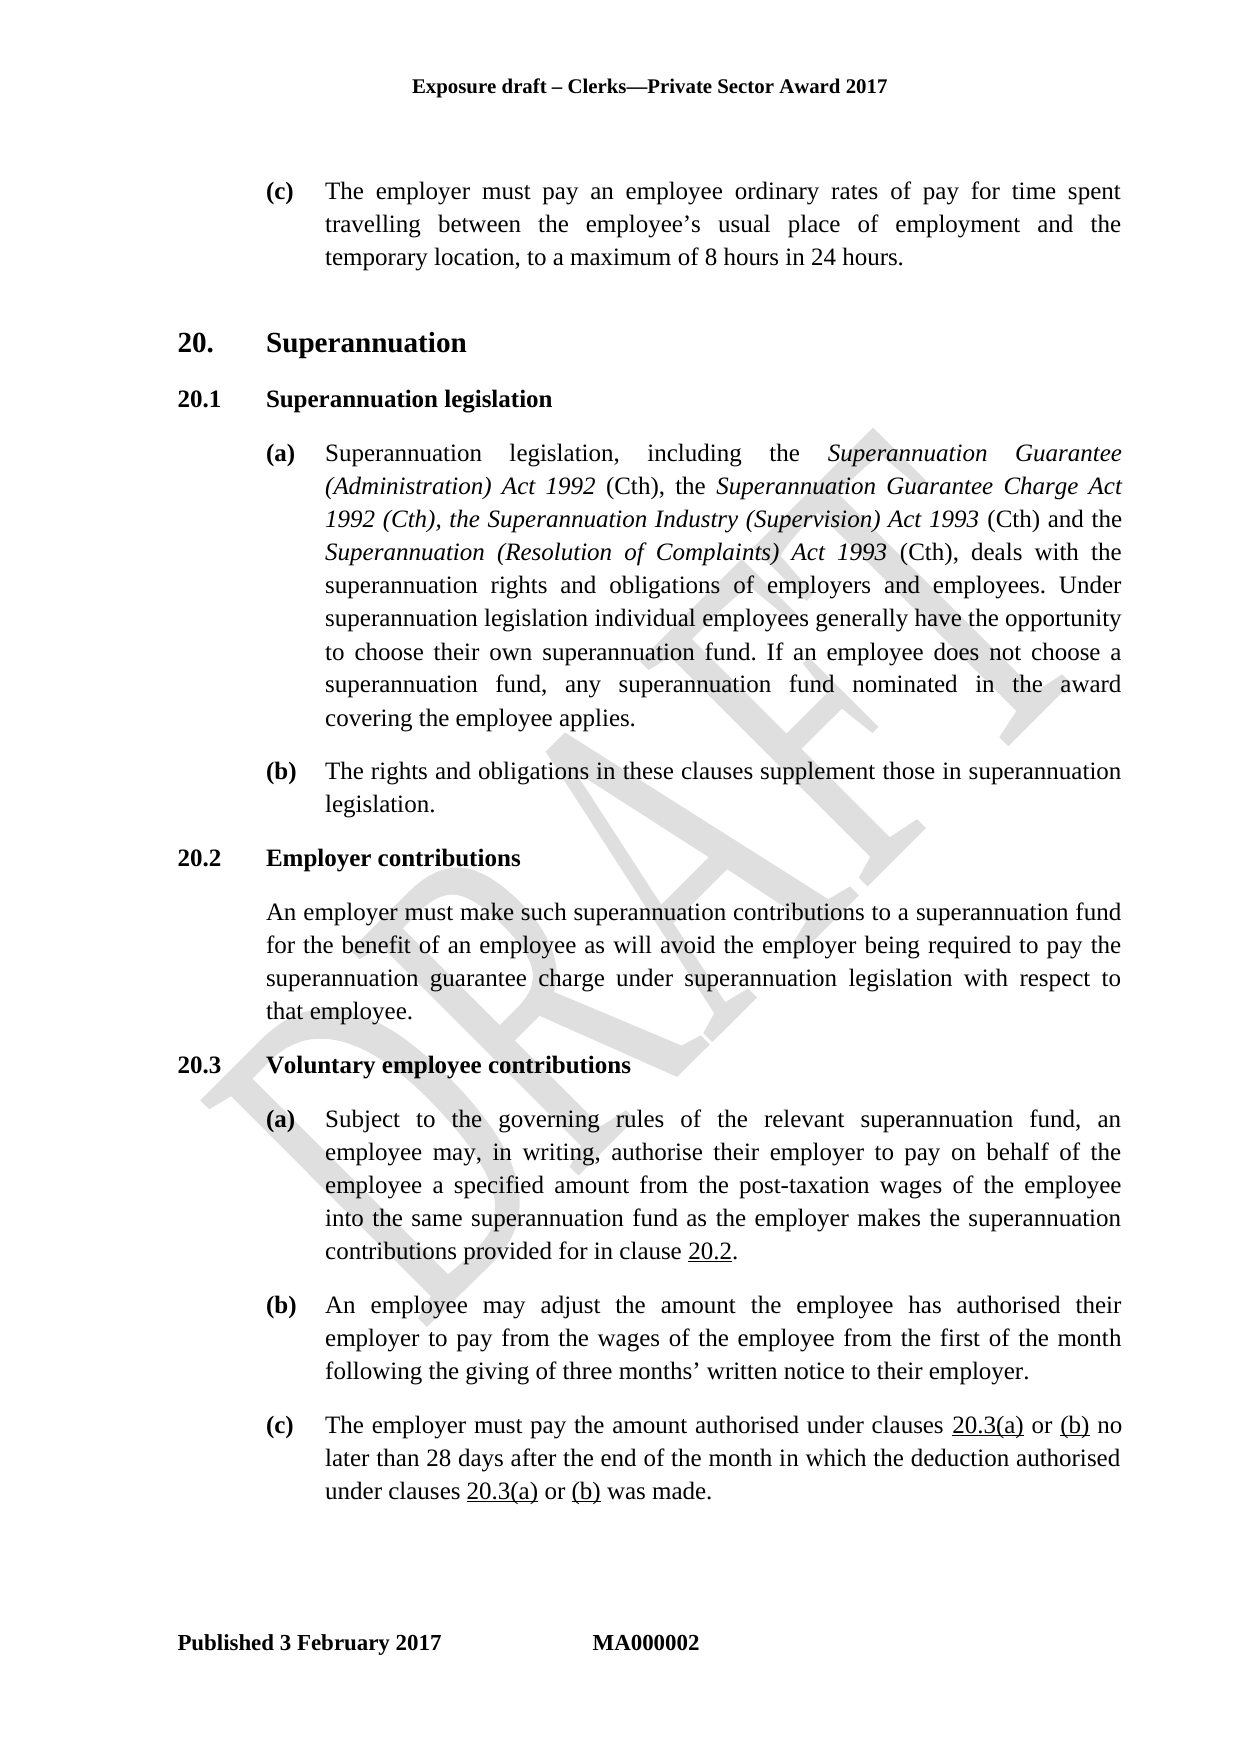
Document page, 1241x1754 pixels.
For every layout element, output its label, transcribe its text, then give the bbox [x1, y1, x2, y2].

text Superannuation legislation, including the Superannuation Guarantee (Administration) Act 1992 (Cth), the Superannuation Guarantee Charge Act 1992 (Cth), the Superannuation Industry (Supervision) Act 1993 (Cth) and the Superannuation (Resolution of Complaints) Act 1993 (Cth), deals with the superannuation rights and obligations of employers and employees. Under superannuation legislation individual employees generally have the opportunity to choose their own superannuation fund. If an employee does not choose a superannuation fund, any superannuation fund nominated in the award covering the employee applies. [266, 438, 1122, 731]
text An employee may adjust the amount the employee has authorised their employer to pay from the wages of the employee from the first of the month following the giving of three months’ written notice to their employer. [266, 1290, 1122, 1385]
text The rights and obligations in these clauses supplement those in superannuation legislation. [266, 756, 1122, 818]
text An employer must make such superannuation contributions to a superannuation fund for the benefit of an employee as will avoid the employer being required to pay the superannuation guarantee charge under superannuation legislation with respect to that employee. [266, 897, 1122, 1025]
text Subject to the governing rules of the relevant superannuation fund, an employee may, in writing, authorise their employer to pay on behalf of the employee a specified amount from the post-taxation wages of the employee into the same superannuation fund as the employer makes the superannuation contributions provided for in clause 20.2. [266, 1104, 1122, 1265]
text The employer must pay the amount authorised under clauses 20.3(a) or (b) no later than 28 days after the end of the month in which the deduction authorised under clauses 20.3(a) or (b) was made. [266, 1410, 1122, 1504]
text Superannuation legislation [177, 384, 1122, 413]
text Employer contributions [177, 843, 1122, 872]
text Superannuation [177, 325, 1122, 359]
text The employer must pay an employee ordinary rates of pay for time spent travelling between the employee’s usual place of employment and the temporary location, to a maximum of 8 hours in 24 hours. [266, 176, 1122, 271]
text Voluntary employee contributions [177, 1050, 1122, 1079]
